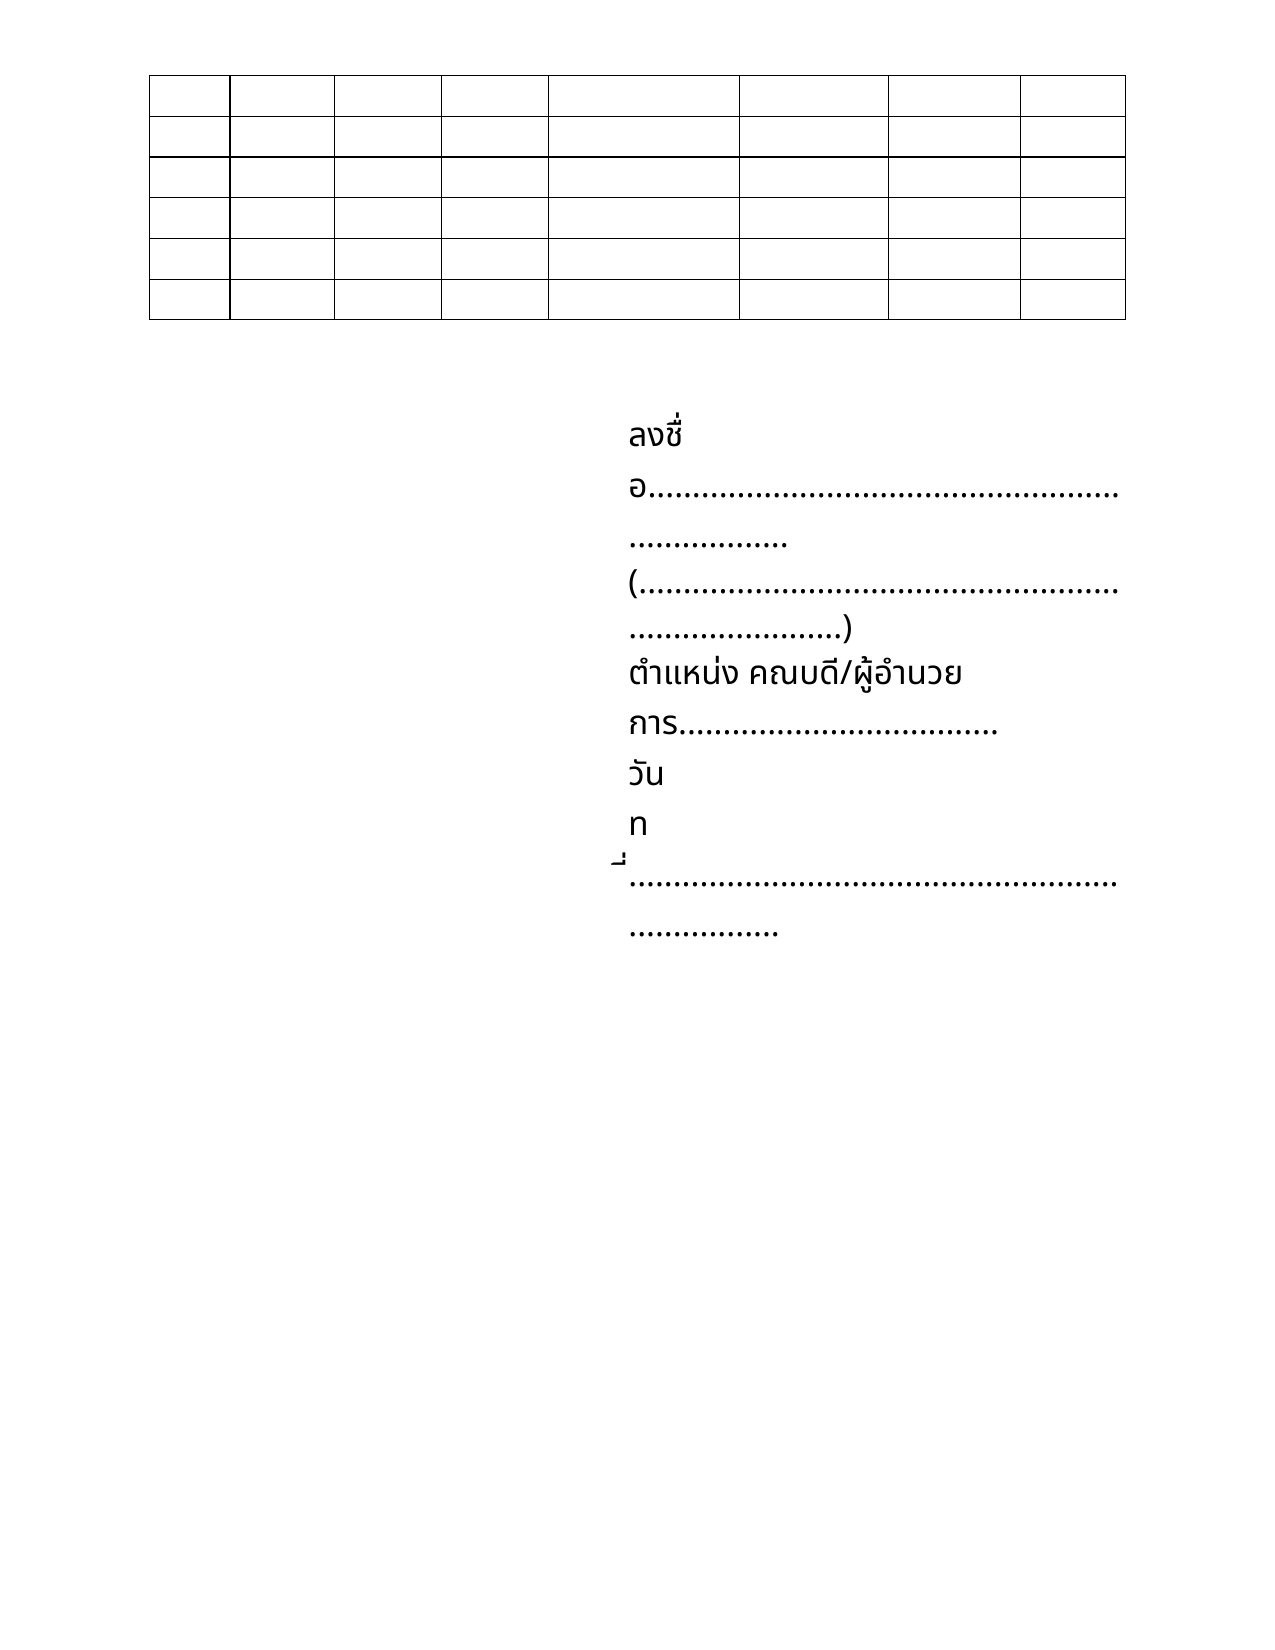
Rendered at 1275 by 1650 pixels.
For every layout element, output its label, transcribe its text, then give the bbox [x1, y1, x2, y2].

table_cell [150, 117, 229, 156]
text ลงชื่อ....................................................................... [628, 411, 1125, 558]
table_cell [231, 280, 334, 319]
table_cell [231, 239, 334, 279]
table_cell [442, 117, 548, 156]
table_cell [231, 76, 334, 116]
table_cell [335, 198, 441, 238]
text ตำแหน่ง คณบดี/ผู้อำนวยการ.................................... [628, 648, 1125, 750]
table_cell [231, 158, 334, 197]
table_cell [889, 280, 1020, 319]
table_cell [1021, 198, 1125, 238]
table_cell [740, 198, 888, 238]
text (..............................................................................) [628, 558, 1125, 648]
table_cell [150, 198, 229, 238]
table_cell [889, 158, 1020, 197]
table_cell [1021, 280, 1125, 319]
table_cell [1021, 158, 1125, 197]
table_cell [549, 158, 739, 197]
table_cell [442, 280, 548, 319]
table_cell [335, 76, 441, 116]
table_cell [1021, 76, 1125, 116]
table_cell [442, 198, 548, 238]
table_cell [335, 117, 441, 156]
table_cell [442, 158, 548, 197]
table_cell [740, 76, 888, 116]
table_cell [335, 280, 441, 319]
table_cell [150, 158, 229, 197]
table_cell [150, 280, 229, 319]
table_cell [150, 239, 229, 279]
table_cell [740, 280, 888, 319]
table_cell [549, 239, 739, 279]
table_cell [740, 239, 888, 279]
table_cell [889, 117, 1020, 156]
table_cell [335, 239, 441, 279]
table_cell [889, 198, 1020, 238]
table_cell [150, 76, 229, 116]
text วันที่........................................................................ [628, 750, 1125, 947]
table_cell [549, 280, 739, 319]
table_cell [740, 158, 888, 197]
table_cell [549, 76, 739, 116]
table_cell [231, 198, 334, 238]
table_cell [549, 198, 739, 238]
table_cell [740, 117, 888, 156]
table_cell [335, 158, 441, 197]
table_cell [1021, 117, 1125, 156]
table_cell [442, 239, 548, 279]
table_cell [231, 117, 334, 156]
table_cell [889, 239, 1020, 279]
table_cell [889, 76, 1020, 116]
table_cell [442, 76, 548, 116]
table_cell [549, 117, 739, 156]
table_cell [1021, 239, 1125, 279]
